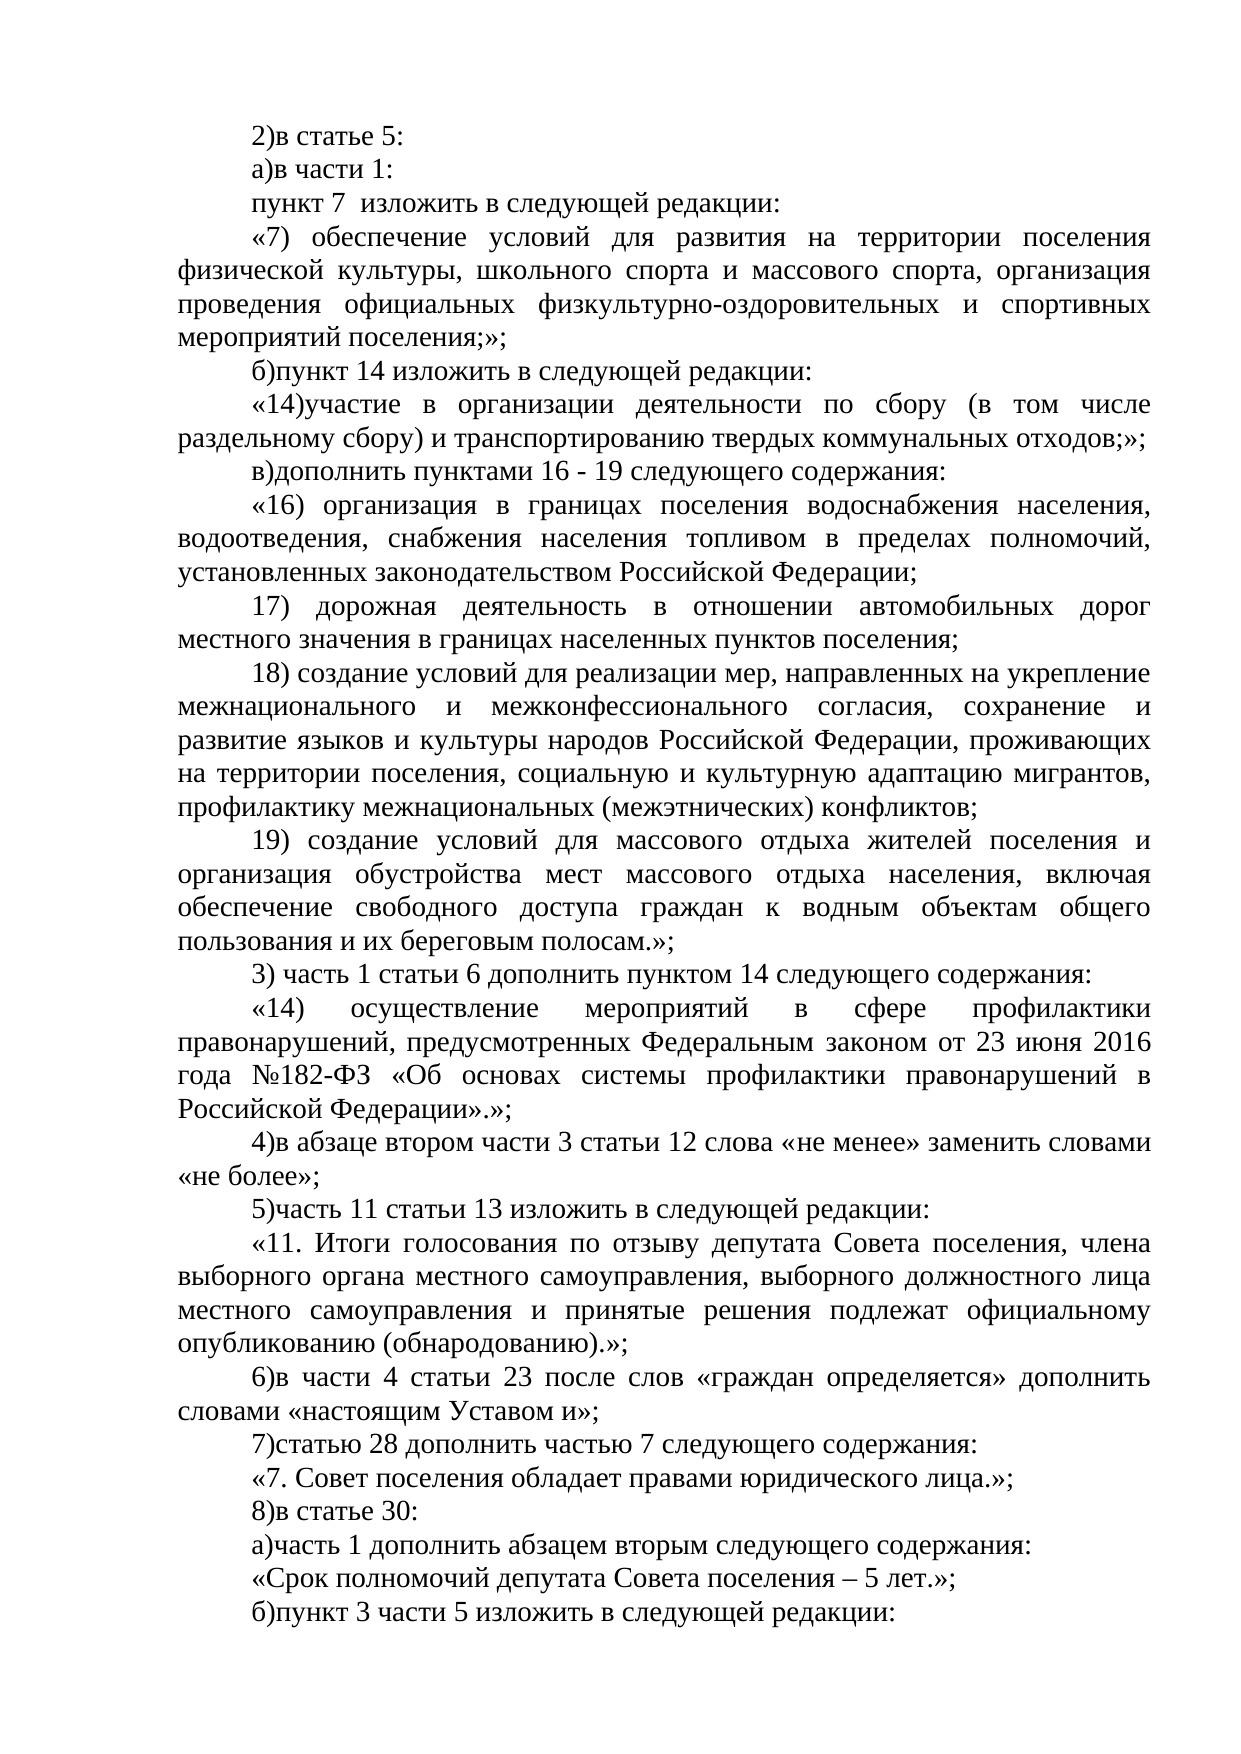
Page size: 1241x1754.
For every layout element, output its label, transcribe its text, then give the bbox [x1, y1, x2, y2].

text б)пункт 3 части 5 изложить в следующей редакции: [177, 1594, 1152, 1627]
text 18) создание условий для реализации мер, направленных на укрепление межнационального и межконфессионального согласия, сохранение и развитие языков и культуры народов Российской Федерации, проживающих на территории поселения, социальную и культурную адаптацию мигрантов, профилактику межнациональных (межэтнических) конфликтов; [177, 655, 1152, 822]
text а)часть 1 дополнить абзацем вторым следующего содержания: [177, 1527, 1152, 1560]
text 5)часть 11 статьи 13 изложить в следующей редакции: [177, 1191, 1152, 1225]
text 6)в части 4 статьи 23 после слов «граждан определяется» дополнить словами «настоящим Уставом и»; [177, 1359, 1152, 1426]
text а)в части 1: [177, 152, 1152, 185]
text «14)участие в организации деятельности по сбору (в том числе раздельному сбору) и транспортированию твердых коммунальных отходов;»; [177, 386, 1152, 453]
text «7. Совет поселения обладает правами юридического лица.»; [177, 1460, 1152, 1493]
text «16) организация в границах поселения водоснабжения населения, водоотведения, снабжения населения топливом в пределах полномочий, установленных законодательством Российской Федерации; [177, 487, 1152, 588]
text 8)в статье 30: [177, 1493, 1152, 1527]
text 7)статью 28 дополнить частью 7 следующего содержания: [177, 1426, 1152, 1460]
text 2)в статье 5: [177, 118, 1152, 152]
text 17) дорожная деятельность в отношении автомобильных дорог местного значения в границах населенных пунктов поселения; [177, 588, 1152, 655]
text пункт 7 изложить в следующей редакции: [177, 185, 1152, 219]
text «11. Итоги голосования по отзыву депутата Совета поселения, члена выборного органа местного самоуправления, выборного должностного лица местного самоуправления и принятые решения подлежат официальному опубликованию (обнародованию).»; [177, 1225, 1152, 1359]
text «7) обеспечение условий для развития на территории поселения физической культуры, школьного спорта и массового спорта, организация проведения официальных физкультурно-оздоровительных и спортивных мероприятий поселения;»; [177, 219, 1152, 353]
text «Срок полномочий депутата Совета поселения – 5 лет.»; [177, 1560, 1152, 1594]
text 19) создание условий для массового отдыха жителей поселения и организация обустройства мест массового отдыха населения, включая обеспечение свободного доступа граждан к водным объектам общего пользования и их береговым полосам.»; [177, 822, 1152, 957]
text в)дополнить пунктами 16 - 19 следующего содержания: [177, 453, 1152, 487]
text б)пункт 14 изложить в следующей редакции: [177, 353, 1152, 386]
text 4)в абзаце втором части 3 статьи 12 слова «не менее» заменить словами «не более»; [177, 1124, 1152, 1191]
text 3) часть 1 статьи 6 дополнить пунктом 14 следующего содержания: [177, 957, 1152, 990]
text «14) осуществление мероприятий в сфере профилактики правонарушений, предусмотренных Федеральным законом от 23 июня 2016 года №182-ФЗ «Об основах системы профилактики правонарушений в Российской Федерации».»; [177, 990, 1152, 1124]
